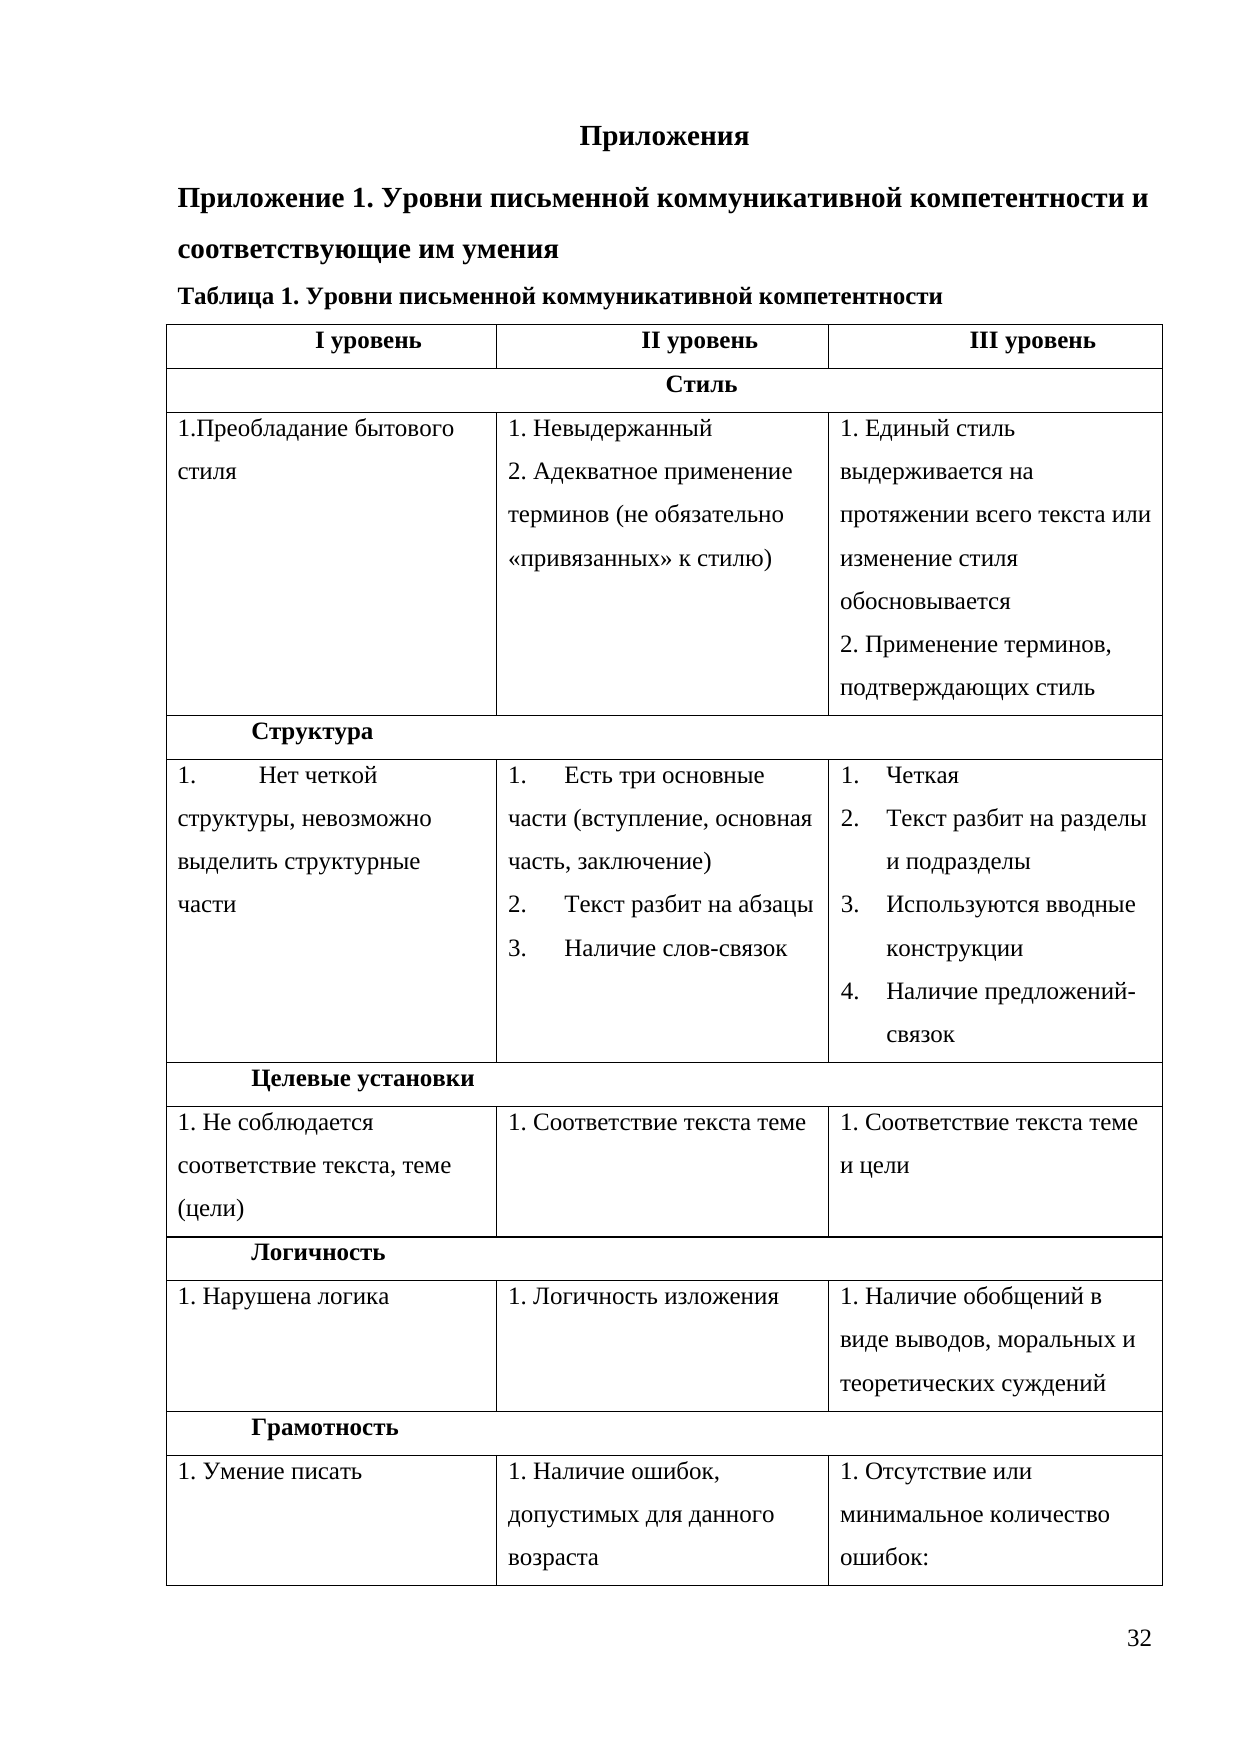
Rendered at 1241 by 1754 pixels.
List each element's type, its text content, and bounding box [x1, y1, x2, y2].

table_cell Четкая Текст разбит на разделы и подразделы Используются вводные конструкции Наличие предложений-связок [829, 760, 1162, 1062]
table_cell Стиль [167, 369, 1162, 412]
table_cell 1. Единый стиль выдерживается на протяжении всего текста или изменение стиля обосновывается 2. Применение терминов, подтверждающих стиль [829, 413, 1162, 715]
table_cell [829, 1456, 1162, 1585]
table_cell 1. Не соблюдается соответствие текста, теме (цели) [167, 1107, 496, 1236]
table_header I уровень [167, 325, 496, 368]
table_cell 1. Наличие обобщений в виде выводов, моральных и теоретических суждений [829, 1281, 1162, 1411]
text Таблица 1. Уровни письменной коммуникативной компетентности [177, 281, 1152, 310]
table_cell Есть три основные части (вступление, основная часть, заключение) Текст разбит на абзацы Наличие слов-связок [497, 760, 828, 1062]
table_cell 1. Логичность изложения [497, 1281, 828, 1411]
text Приложение 1. Уровни письменной коммуникативной компетентности и соответствующие им умения [177, 180, 1152, 264]
subtitle Приложения [177, 118, 1152, 152]
table_cell Целевые установки [167, 1063, 1162, 1106]
table_cell 1.Преобладание бытового стиля [167, 413, 496, 715]
table_header II уровень [497, 325, 828, 368]
table_cell Грамотность [167, 1412, 1162, 1455]
table_cell 1. Нарушена логика [167, 1281, 496, 1411]
table_cell 1. Невыдержанный 2. Адекватное применение терминов (не обязательно «привязанных» к стилю) [497, 413, 828, 715]
table_cell 1. Соответствие текста теме и цели [829, 1107, 1162, 1236]
table_cell Нет четкой структуры, невозможно выделить структурные части [167, 760, 496, 1062]
table_cell 1. Умение писать [167, 1456, 496, 1585]
table_cell Логичность [167, 1238, 1162, 1280]
table_cell 1. Соответствие текста теме [497, 1107, 828, 1236]
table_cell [497, 1456, 828, 1585]
table_header III уровень [829, 325, 1162, 368]
table_cell Структура [167, 716, 1162, 759]
